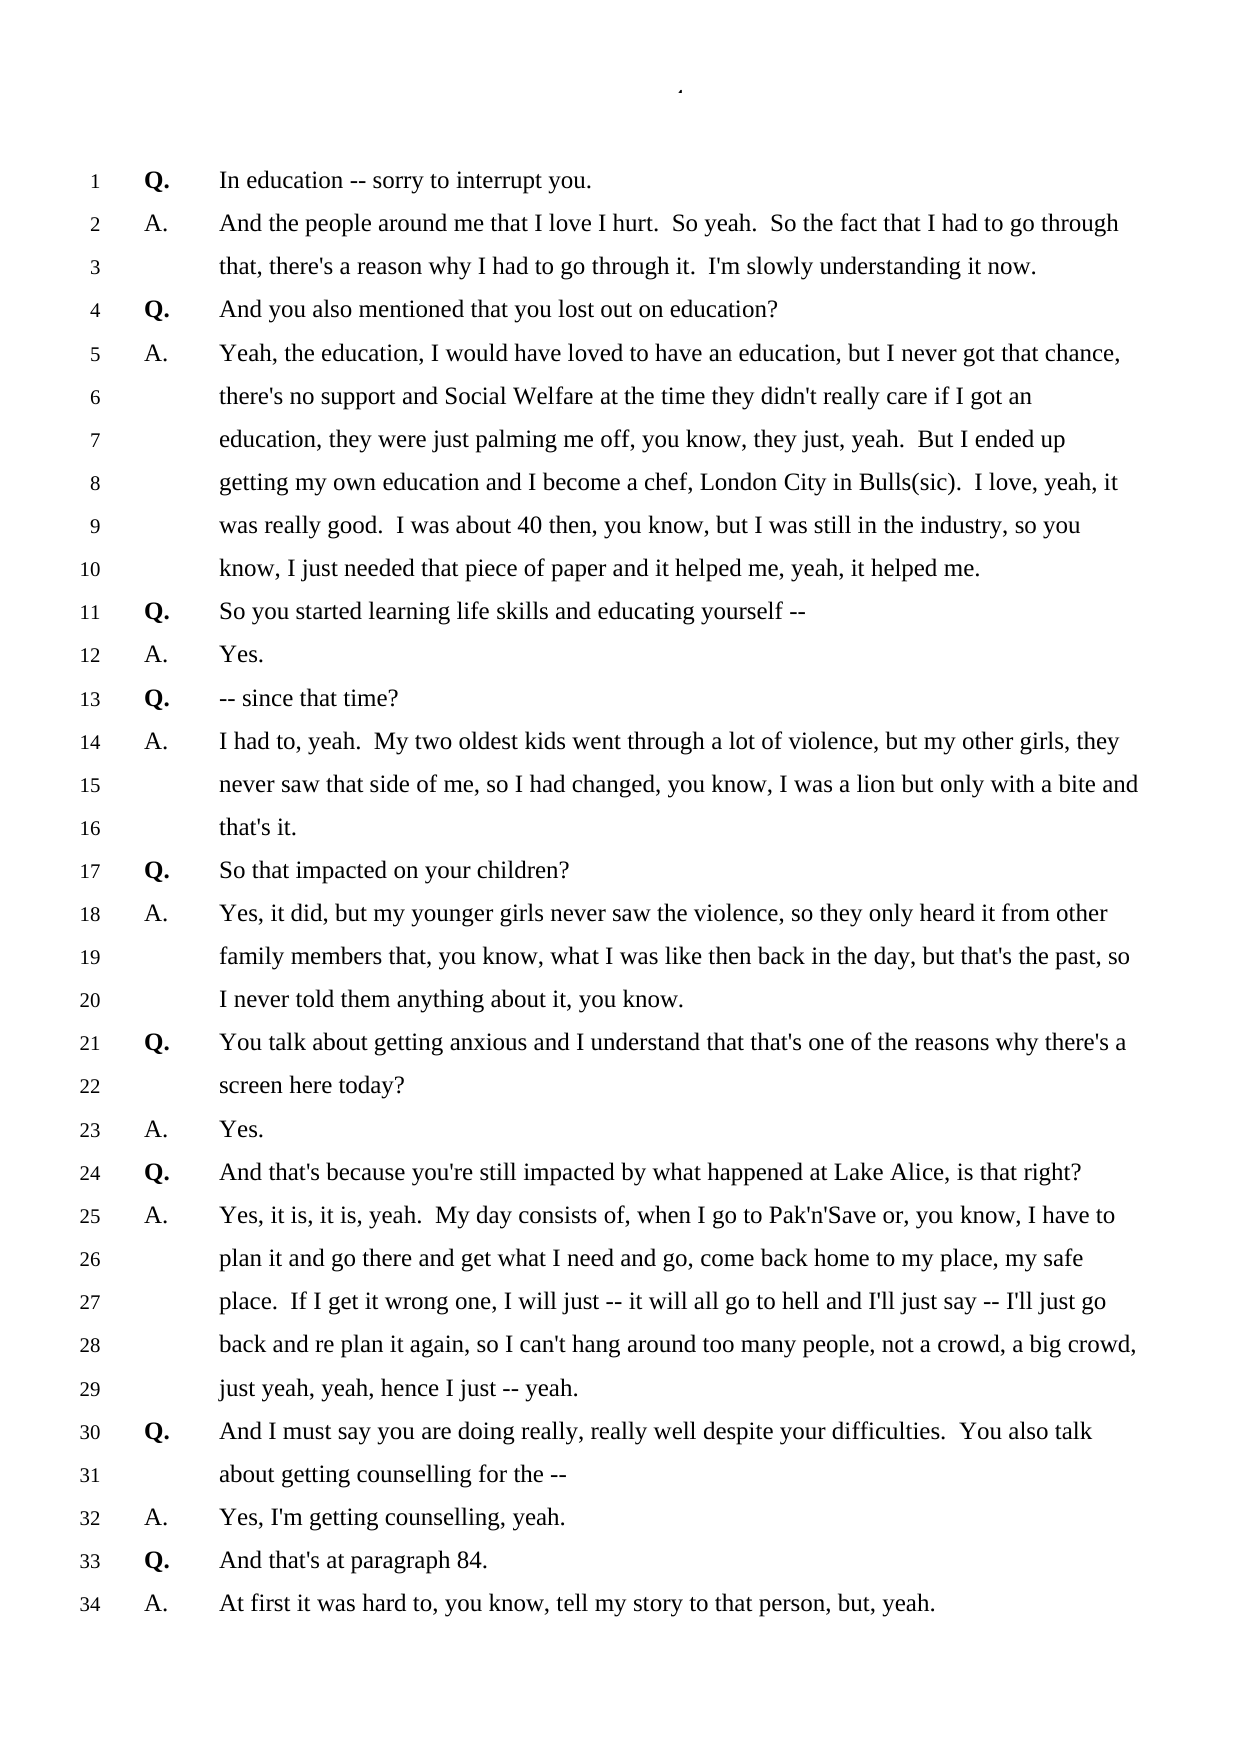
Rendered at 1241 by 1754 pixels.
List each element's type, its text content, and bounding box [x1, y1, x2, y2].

list Q. In education -- sorry to interrupt you. [90, 165, 1157, 194]
list getting my own education and I become a chef, London City in Bulls(sic). I love, yeah, it [90, 467, 1157, 496]
list just yeah, yeah, hence I just -- yeah. [79, 1373, 1157, 1401]
list A. And the people around me that I love I hurt. So yeah. So the fact that I had to go through [90, 208, 1157, 237]
list never saw that side of me, so I had changed, you know, I was a lion but only with a bite and [79, 769, 1157, 798]
list A. Yes, I'm getting counselling, yeah. [79, 1502, 1157, 1531]
list A. At first it was hard to, you know, tell my story to that person, but, yeah. [79, 1588, 1157, 1617]
list Q. So that impacted on your children? [79, 855, 1157, 884]
list that's it. [79, 812, 1157, 841]
list Q. -- since that time? [79, 683, 1157, 711]
list there's no support and Social Welfare at the time they didn't really care if I got an [90, 381, 1157, 409]
list family members that, you know, what I was like then back in the day, but that's the past, so [79, 941, 1157, 970]
list was really good. I was about 40 then, you know, but I was still in the industry, so you [90, 510, 1157, 539]
list A. Yes. [79, 639, 1157, 668]
list Q. And that's at paragraph 84. [79, 1545, 1157, 1574]
list I never told them anything about it, you know. [79, 984, 1157, 1013]
list that, there's a reason why I had to go through it. I'm slowly understanding it now. [90, 251, 1157, 280]
list know, I just needed that piece of paper and it helped me, yeah, it helped me. [79, 553, 1157, 582]
list place. If I get it wrong one, I will just -- it will all go to hell and I'll just say -- I'll just go [79, 1286, 1157, 1315]
list about getting counselling for the -- [79, 1459, 1157, 1488]
list Q. And I must say you are doing really, really well despite your difficulties. You also talk [79, 1416, 1157, 1444]
list A. Yeah, the education, I would have loved to have an education, but I never got that chance, [90, 338, 1157, 366]
list A. I had to, yeah. My two oldest kids went through a lot of violence, but my other girls, they [79, 726, 1157, 754]
list back and re plan it again, so I can't hang around too many people, not a crowd, a big crowd, [79, 1329, 1157, 1358]
list Q. And you also mentioned that you lost out on education? [90, 294, 1157, 323]
list A. Yes, it is, it is, yeah. My day consists of, when I go to Pak'n'Save or, you know, I have to [79, 1200, 1157, 1229]
list A. Yes. [79, 1114, 1157, 1142]
list plan it and go there and get what I need and go, come back home to my place, my safe [79, 1243, 1157, 1272]
list screen here today? [79, 1071, 1157, 1099]
list Q. And that's because you're still impacted by what happened at Lake Alice, is that right? [79, 1157, 1157, 1186]
list Q. You talk about getting anxious and I understand that that's one of the reasons why there's a [79, 1027, 1157, 1056]
list education, they were just palming me off, you know, they just, yeah. But I ended up [90, 424, 1157, 453]
list Q. So you started learning life skills and educating yourself -- [79, 596, 1157, 625]
list A. Yes, it did, but my younger girls never saw the violence, so they only heard it from other [79, 898, 1157, 927]
